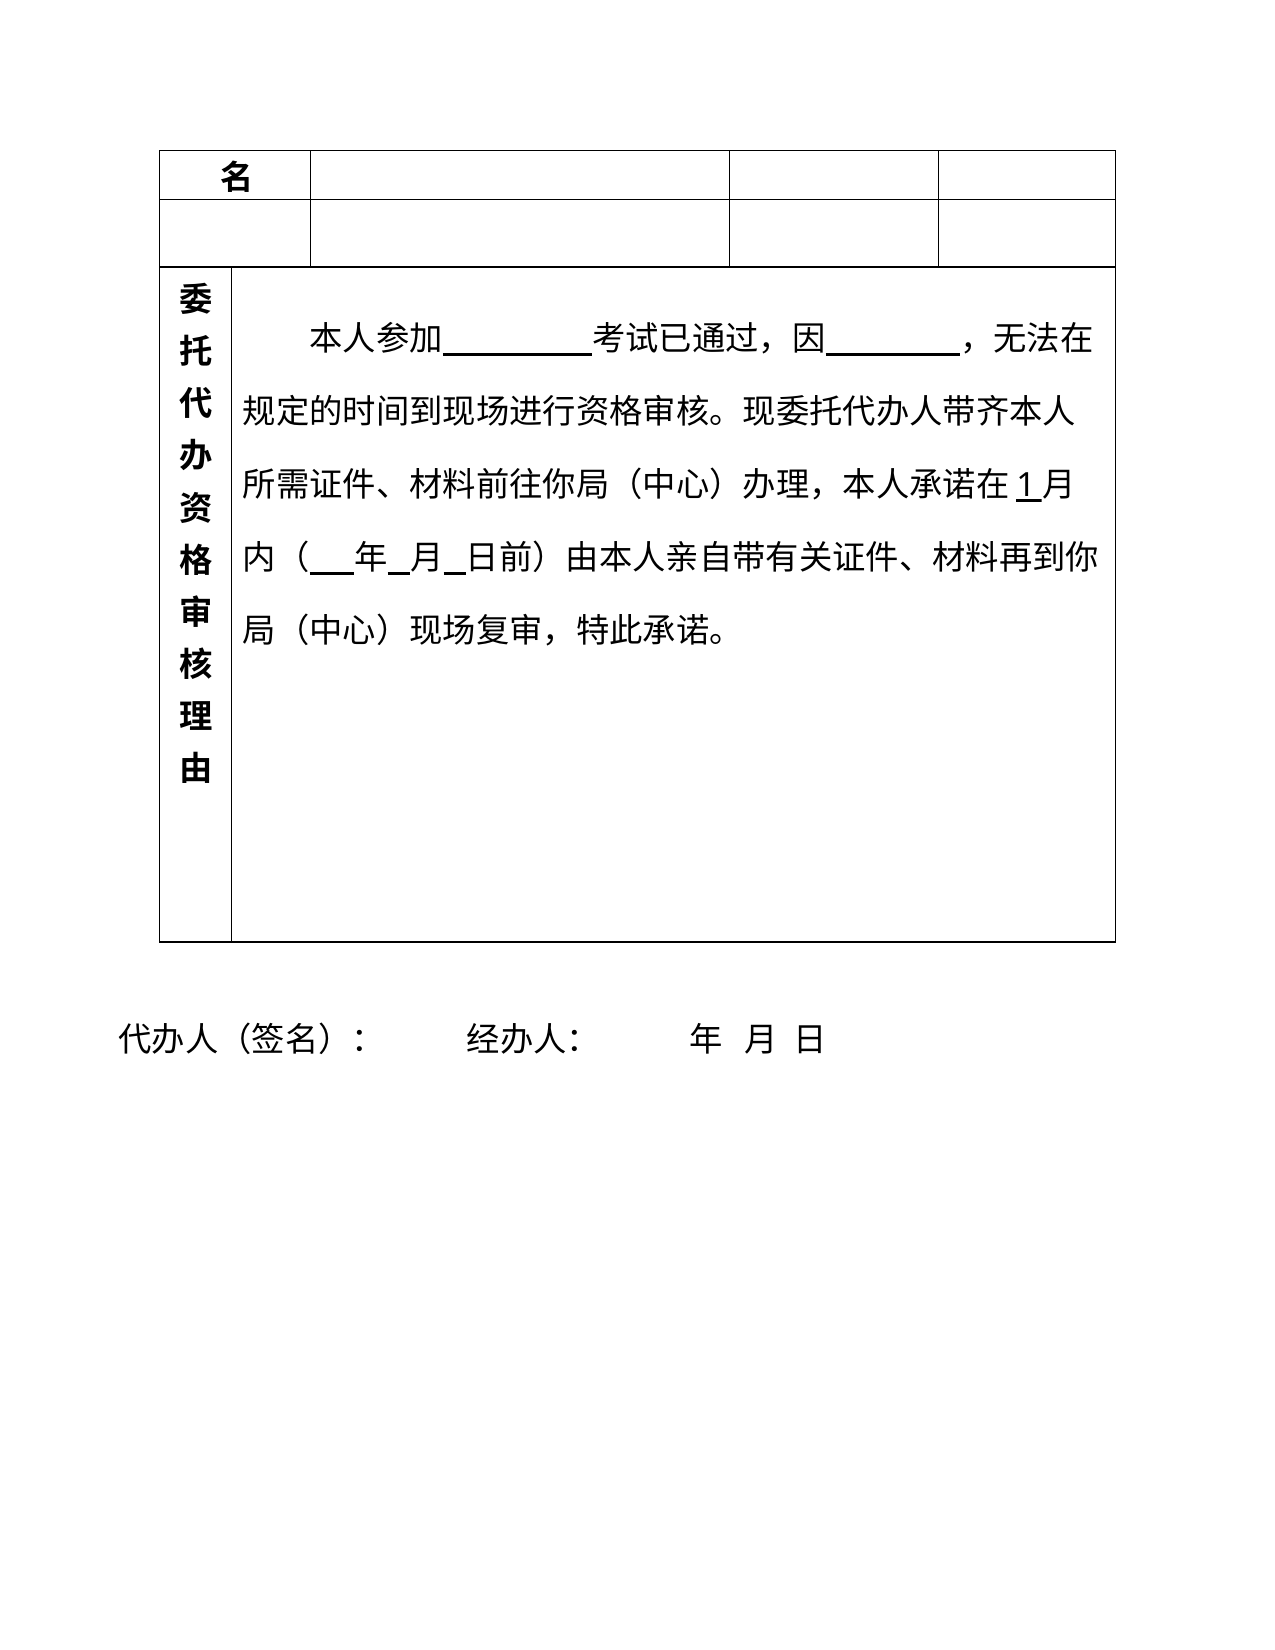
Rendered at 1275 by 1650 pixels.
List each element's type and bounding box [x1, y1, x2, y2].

table_header [118, 150, 1157, 1414]
